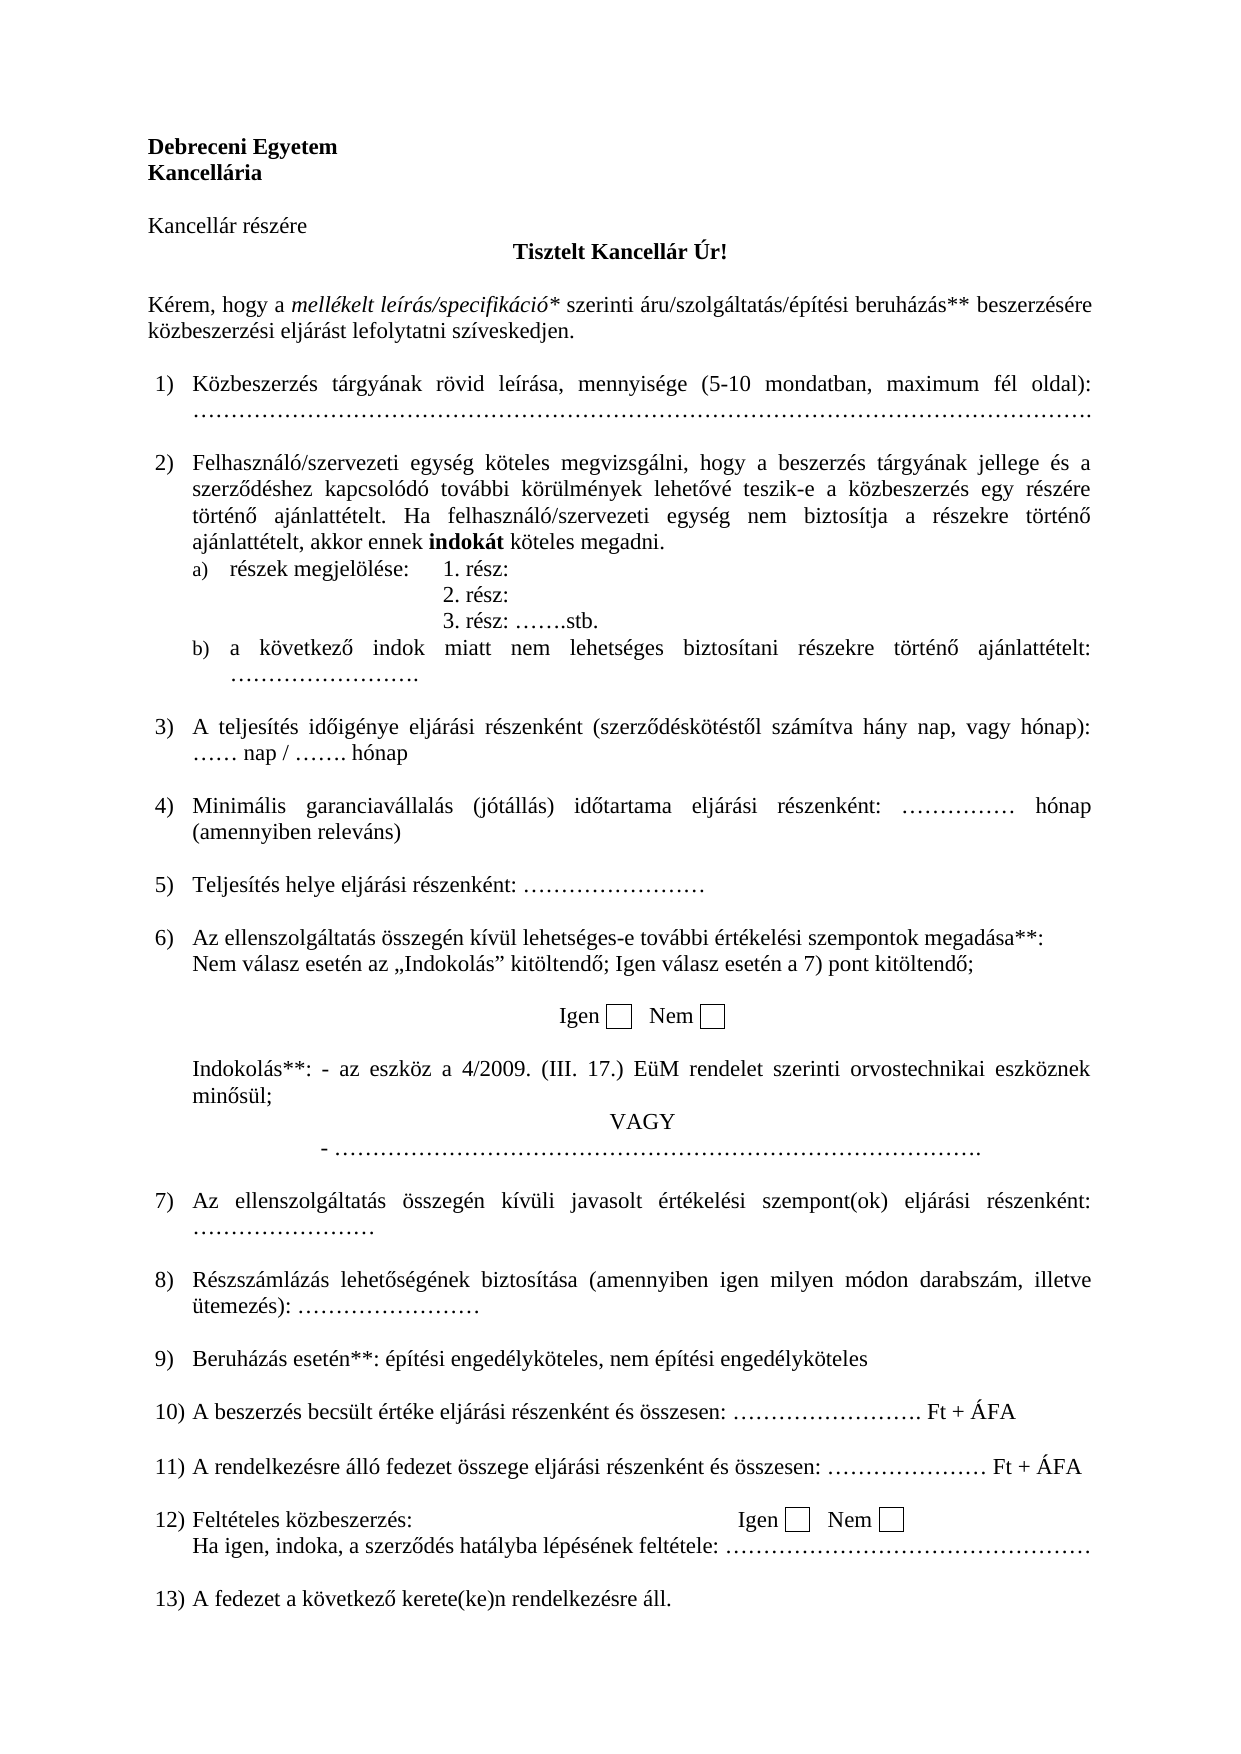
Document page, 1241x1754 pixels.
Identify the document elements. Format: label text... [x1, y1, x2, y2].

list VAGY [192, 1108, 1093, 1134]
text Kancellár részére [148, 212, 1093, 238]
list A rendelkezésre álló fedezet összege eljárási részenként és összesen: ………………… Ft + ÁFA [154, 1453, 1093, 1479]
list Közbeszerzés tárgyának rövid leírása, mennyisége (5-10 mondatban, maximum fél oldal): ………………………………………………………………………………………………………. [154, 370, 1093, 423]
list A fedezet a következő kerete(ke)n rendelkezésre áll. [154, 1585, 1093, 1611]
list A teljesítés időigénye eljárási részenként (szerződéskötéstől számítva hány nap, vagy hónap): …… nap / ……. hónap [154, 713, 1093, 765]
list Az ellenszolgáltatás összegén kívüli javasolt értékelési szempont(ok) eljárási részenként: …………………… [154, 1187, 1093, 1240]
list Az ellenszolgáltatás összegén kívül lehetséges-e további értékelési szempontok megadása**: [154, 923, 1093, 950]
list - …………………………………………………………………………. [192, 1134, 1093, 1161]
list 3. rész: …….stb. [377, 607, 1093, 634]
list Felhasználó/szervezeti egység köteles megvizsgálni, hogy a beszerzés tárgyának jellege és a szerződéshez kapcsolódó további körülmények lehetővé teszik-e a közbeszerzés egy részére történő ajánlattételt. Ha felhasználó/szervezeti egység nem biztosítja a részekre történő ajánlattételt, akkor ennek indokát köteles megadni. [154, 449, 1093, 554]
list 2. rész: [377, 581, 1093, 607]
list Beruházás esetén**: építési engedélyköteles, nem építési engedélyköteles [154, 1345, 1093, 1372]
text Kancellária [148, 159, 1093, 186]
text Tisztelt Kancellár Úr! [148, 238, 1093, 265]
list Minimális garanciavállalás (jótállás) időtartama eljárási részenként: …………… hónap (amennyiben releváns) [154, 792, 1093, 844]
text Kérem, hogy a mellékelt leírás/specifikáció* szerinti áru/szolgáltatás/építési beruházás** beszerzésére közbeszerzési eljárást lefolytatni szíveskedjen. [148, 291, 1093, 344]
list Nem válasz esetén az „Indokolás” kitöltendő; Igen válasz esetén a 7) pont kitöltendő; [192, 950, 1093, 976]
list a következő indok miatt nem lehetséges biztosítani részekre történő ajánlattételt: ……………………. [192, 634, 1093, 686]
text Debreceni Egyetem [148, 133, 1093, 159]
list Igen Nem [192, 1003, 1093, 1029]
list Feltételes közbeszerzés: Igen Nem [154, 1506, 1093, 1532]
list Részszámlázás lehetőségének biztosítása (amennyiben igen milyen módon darabszám, illetve ütemezés): …………………… [154, 1266, 1093, 1319]
list Teljesítés helye eljárási részenként: …………………… [154, 871, 1093, 897]
list Indokolás**: - az eszköz a 4/2009. (III. 17.) EüM rendelet szerinti orvostechnikai eszköznek minősül; [192, 1055, 1093, 1108]
list A beszerzés becsült értéke eljárási részenként és összesen: ……………………. Ft + ÁFA [154, 1398, 1093, 1424]
list Ha igen, indoka, a szerződés hatályba lépésének feltétele: ………………………………………… [192, 1532, 1093, 1558]
list részek megjelölése: 1. rész: [192, 554, 1093, 581]
